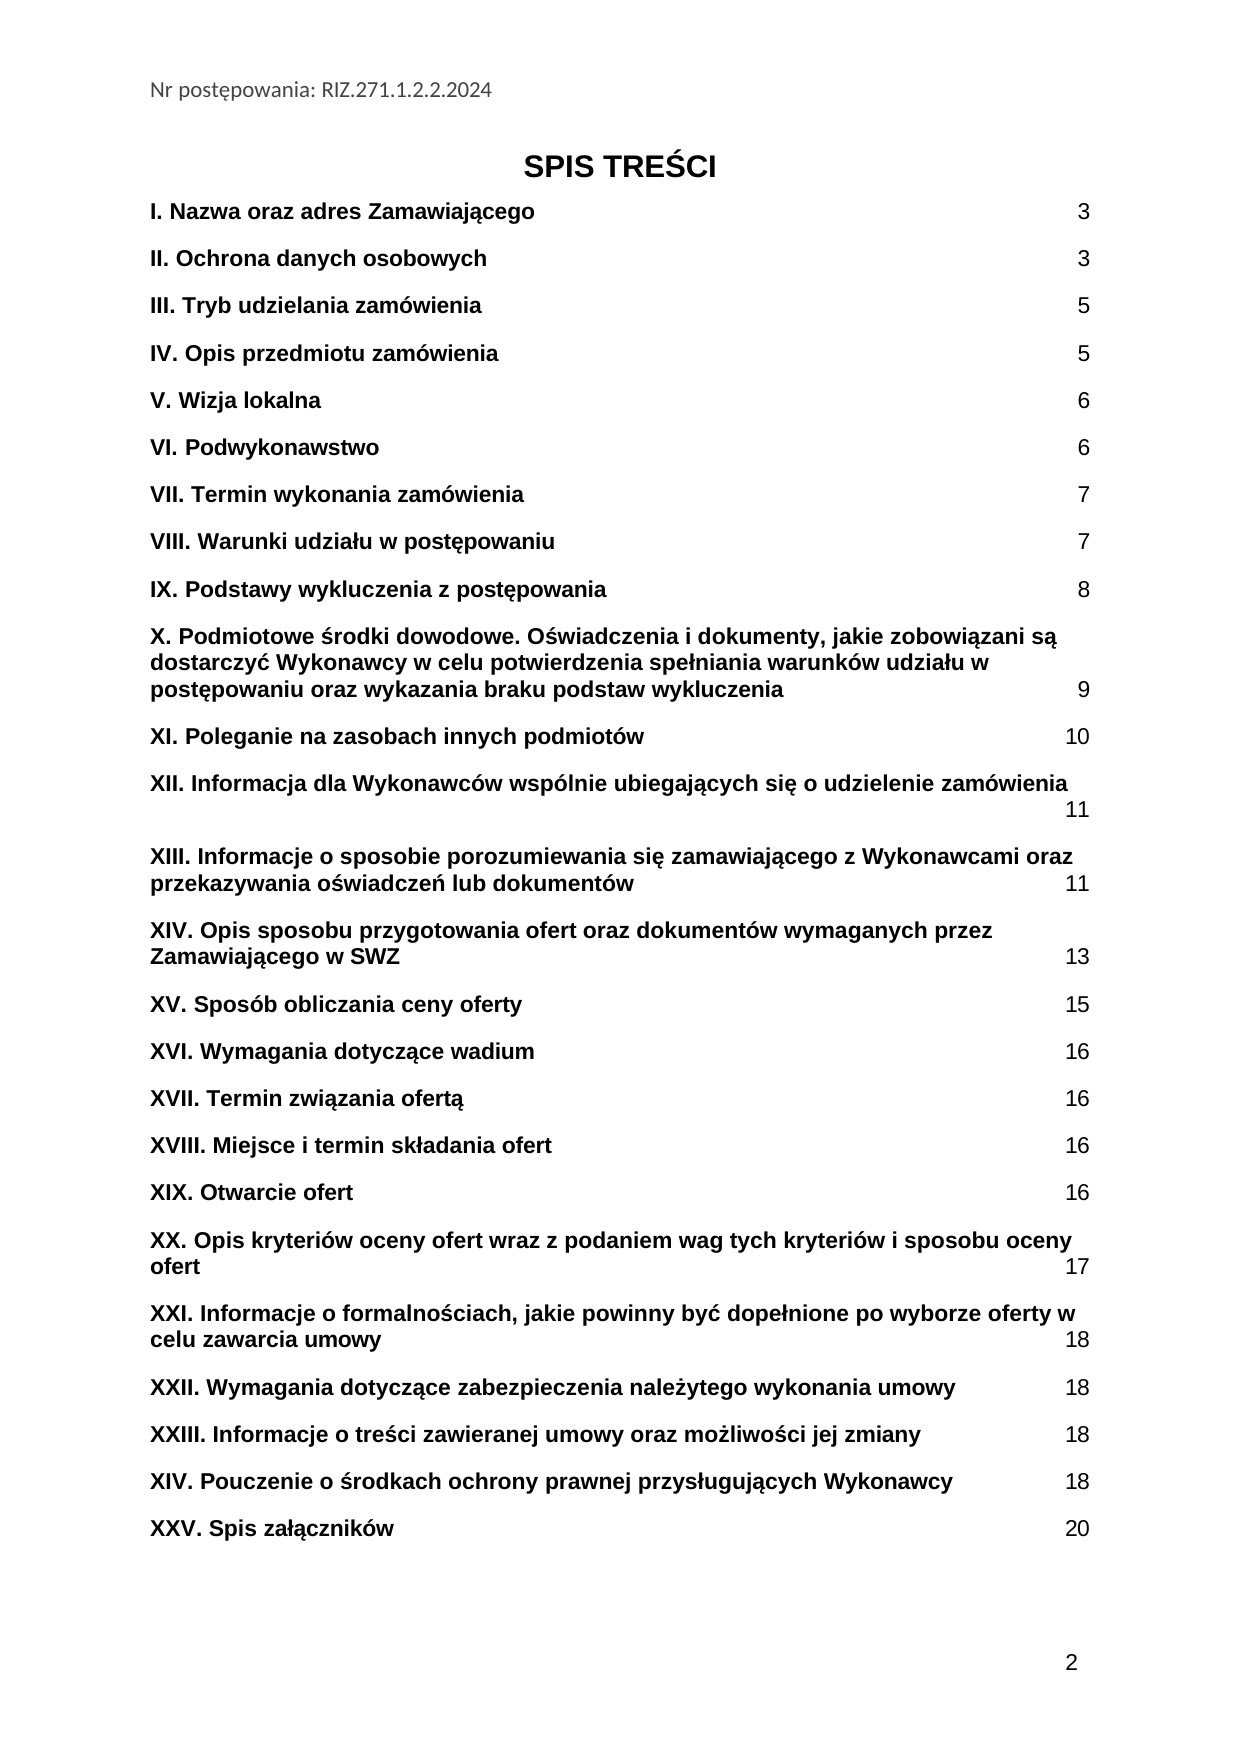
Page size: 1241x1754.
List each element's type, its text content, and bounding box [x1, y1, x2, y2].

text SPIS TREŚCI [471, 148, 769, 184]
